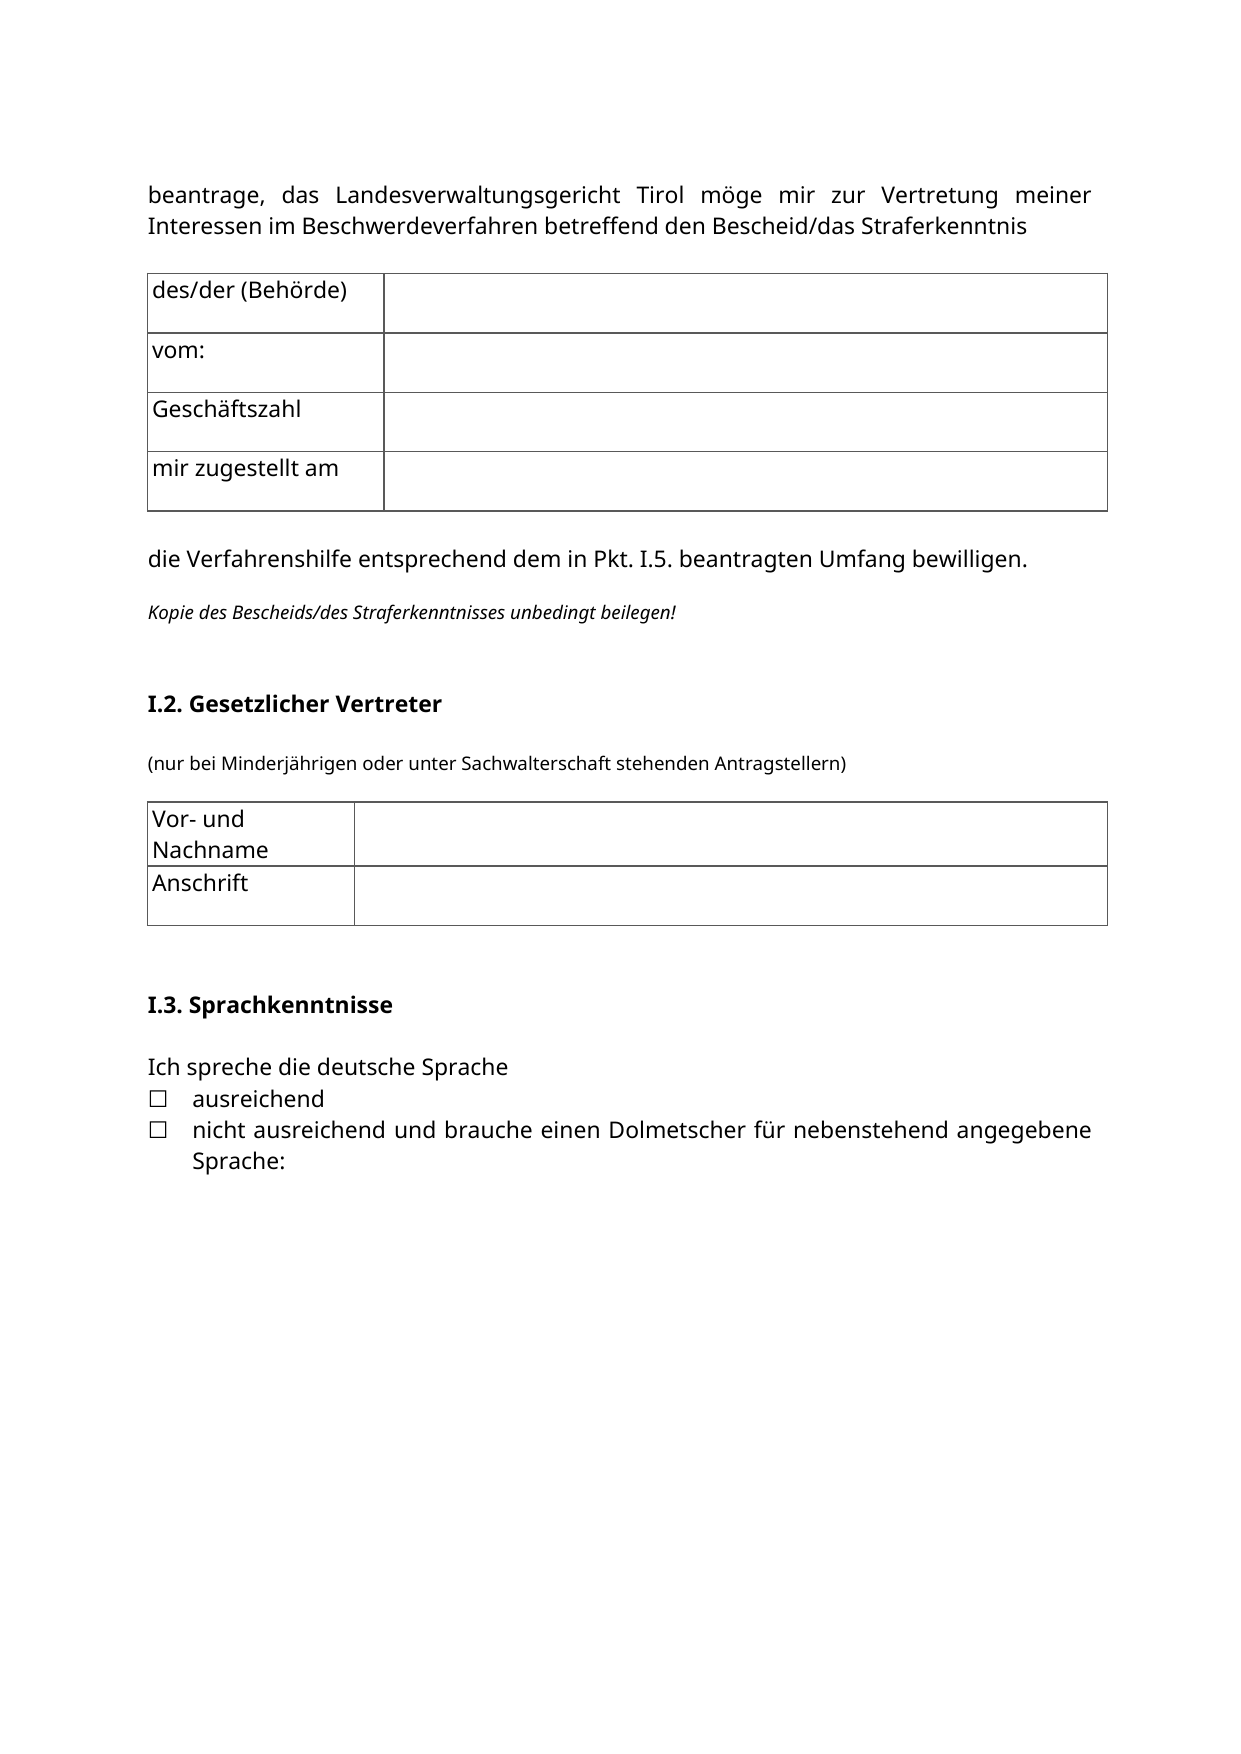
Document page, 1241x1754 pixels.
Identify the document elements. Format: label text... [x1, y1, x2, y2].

table_cell [385, 393, 1107, 451]
text (nur bei Minderjährigen oder unter Sachwalterschaft stehenden Antragstellern) [148, 750, 1093, 776]
table_cell vom: [148, 334, 383, 392]
table_cell [355, 867, 1107, 925]
table_cell [385, 334, 1107, 392]
table_header Vor- und Nachname [148, 803, 354, 865]
table_header [355, 803, 1107, 865]
text Ich spreche die deutsche Sprache [148, 1051, 1093, 1082]
text Kopie des Bescheids/des Straferkenntnisses unbedingt beilegen! [148, 599, 1093, 625]
table_cell mir zugestellt am [148, 452, 383, 510]
text die Verfahrenshilfe entsprechend dem in Pkt. I.5. beantragten Umfang bewilligen. [148, 543, 1093, 574]
text beantrage, das Landesverwaltungsgericht Tirol möge mir zur Vertretung meiner Interessen im Beschwerdeverfahren betreffend den Bescheid/das Straferkenntnis [148, 179, 1093, 241]
text nicht ausreichend und brauche einen Dolmetscher für nebenstehend angegebene Sprache: [148, 1114, 1093, 1176]
table_cell [385, 452, 1107, 510]
text ausreichend [148, 1082, 1093, 1114]
table_cell Anschrift [148, 867, 354, 925]
table_header [385, 274, 1107, 332]
text I.2. Gesetzlicher Vertreter [148, 688, 1093, 719]
table_cell Geschäftszahl [148, 393, 383, 451]
table_header des/der (Behörde) [148, 274, 383, 332]
text I.3. Sprachkenntnisse [148, 989, 1093, 1020]
